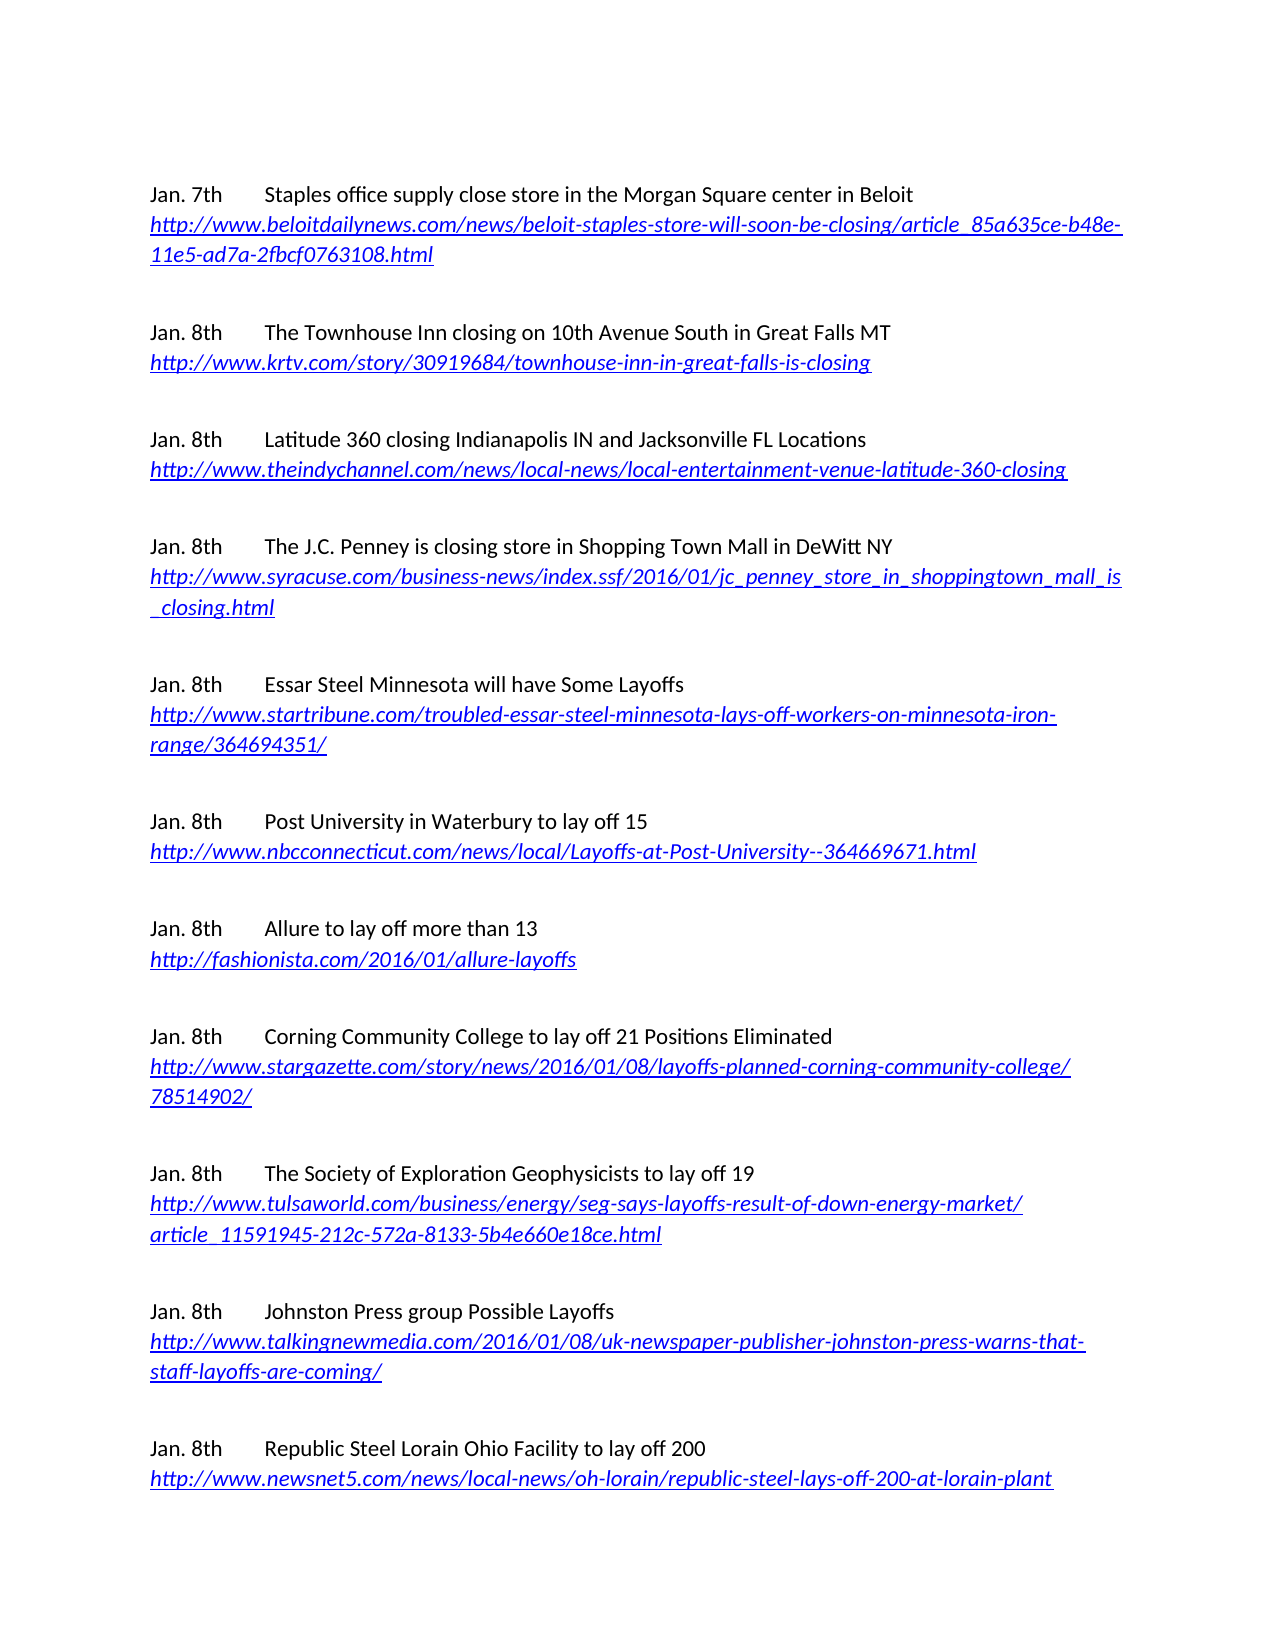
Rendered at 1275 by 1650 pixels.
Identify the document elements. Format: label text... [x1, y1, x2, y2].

text Jan. 8th Allure to lay off more than 13 http://fashionista.com/2016/01/allure-layoffs [150, 884, 1125, 973]
text Jan. 8th Essar Steel Minnesota will have Some Layoffs http://www.startribune.com/troubled-essar-steel-minnesota-lays-off-workers-on-minnesota-iron-range/364694351/ [150, 639, 1125, 758]
text Jan. 8th Latitude 360 closing Indianapolis IN and Jacksonville FL Locations http://www.theindychannel.com/news/local-news/local-entertainment-venue-latitude-360-closing [150, 395, 1125, 483]
text Jan. 8th The J.C. Penney is closing store in Shopping Town Mall in DeWitt NY http://www.syracuse.com/business-news/index.ssf/2016/01/jc_penney_store_in_shoppingtown_mall_is_closing.html [150, 502, 1125, 621]
text Jan. 8th Post University in Waterbury to lay off 15 http://www.nbcconnecticut.com/news/local/Layoffs-at-Post-University--364669671.html [150, 777, 1125, 866]
text Jan. 7th Staples office supply close store in the Morgan Square center in Beloit http://www.beloitdailynews.com/news/beloit-staples-store-will-soon-be-closing/article_85a635ce-b48e-11e5-ad7a-2fbcf0763108.html [150, 150, 1125, 269]
text Jan. 8th The Townhouse Inn closing on 10th Avenue South in Great Falls MT http://www.krtv.com/story/30919684/townhouse-inn-in-great-falls-is-closing [150, 287, 1125, 376]
text Jan. 8th Republic Steel Lorain Ohio Facility to lay off 200 http://www.newsnet5.com/news/local-news/oh-lorain/republic-steel-lays-off-200-at-lorain-plant [150, 1404, 1125, 1493]
text Jan. 8th The Society of Exploration Geophysicists to lay off 19 http://www.tulsaworld.com/business/energy/seg-says-layoffs-result-of-down-energy-market/article_11591945-212c-572a-8133-5b4e660e18ce.html [150, 1129, 1125, 1248]
text Jan. 8th Johnston Press group Possible Layoffs http://www.talkingnewmedia.com/2016/01/08/uk-newspaper-publisher-johnston-press-warns-that-staff-layoffs-are-coming/ [150, 1267, 1125, 1385]
text Jan. 8th Corning Community College to lay off 21 Positions Eliminated http://www.stargazette.com/story/news/2016/01/08/layoffs-planned-corning-community-college/78514902/ [150, 992, 1125, 1110]
